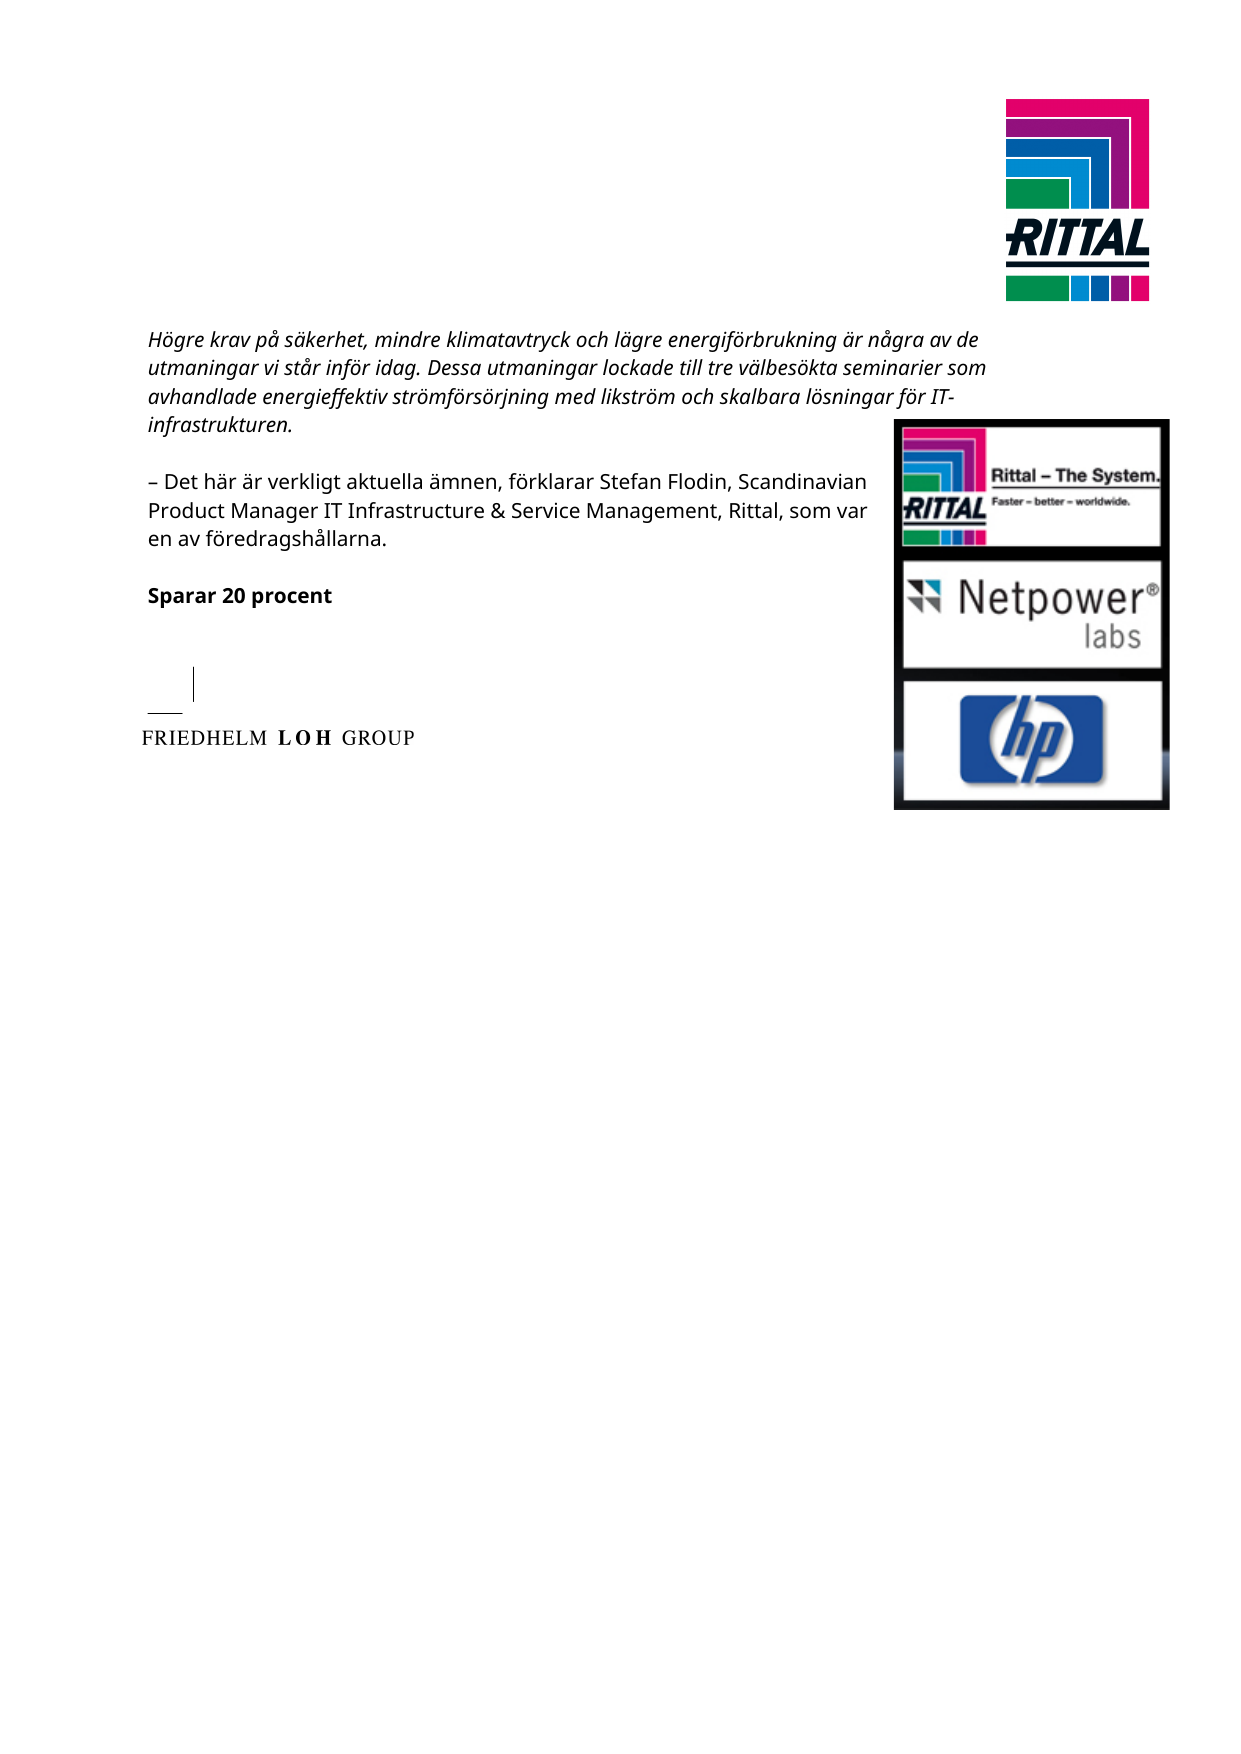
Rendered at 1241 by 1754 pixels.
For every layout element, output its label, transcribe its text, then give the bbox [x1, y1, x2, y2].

text Högre krav på säkerhet, mindre klimatavtryck och lägre energiförbrukning är några av de utmaningar vi står inför idag. Dessa utmaningar lockade till tre välbesökta seminarier som avhandlade energieffektiv strömförsörjning med likström och skalbara lösningar för IT-infrastrukturen. [148, 325, 1092, 439]
picture [142, 730, 414, 745]
picture [1003, 96, 1152, 304]
text Sparar 20 procent [148, 582, 893, 610]
text – Det här är verkligt aktuella ämnen, förklarar Stefan Flodin, Scandinavian Product Manager IT Infrastructure & Service Management, Rittal, som var en av föredragshållarna. [148, 467, 893, 553]
picture [893, 419, 1170, 810]
